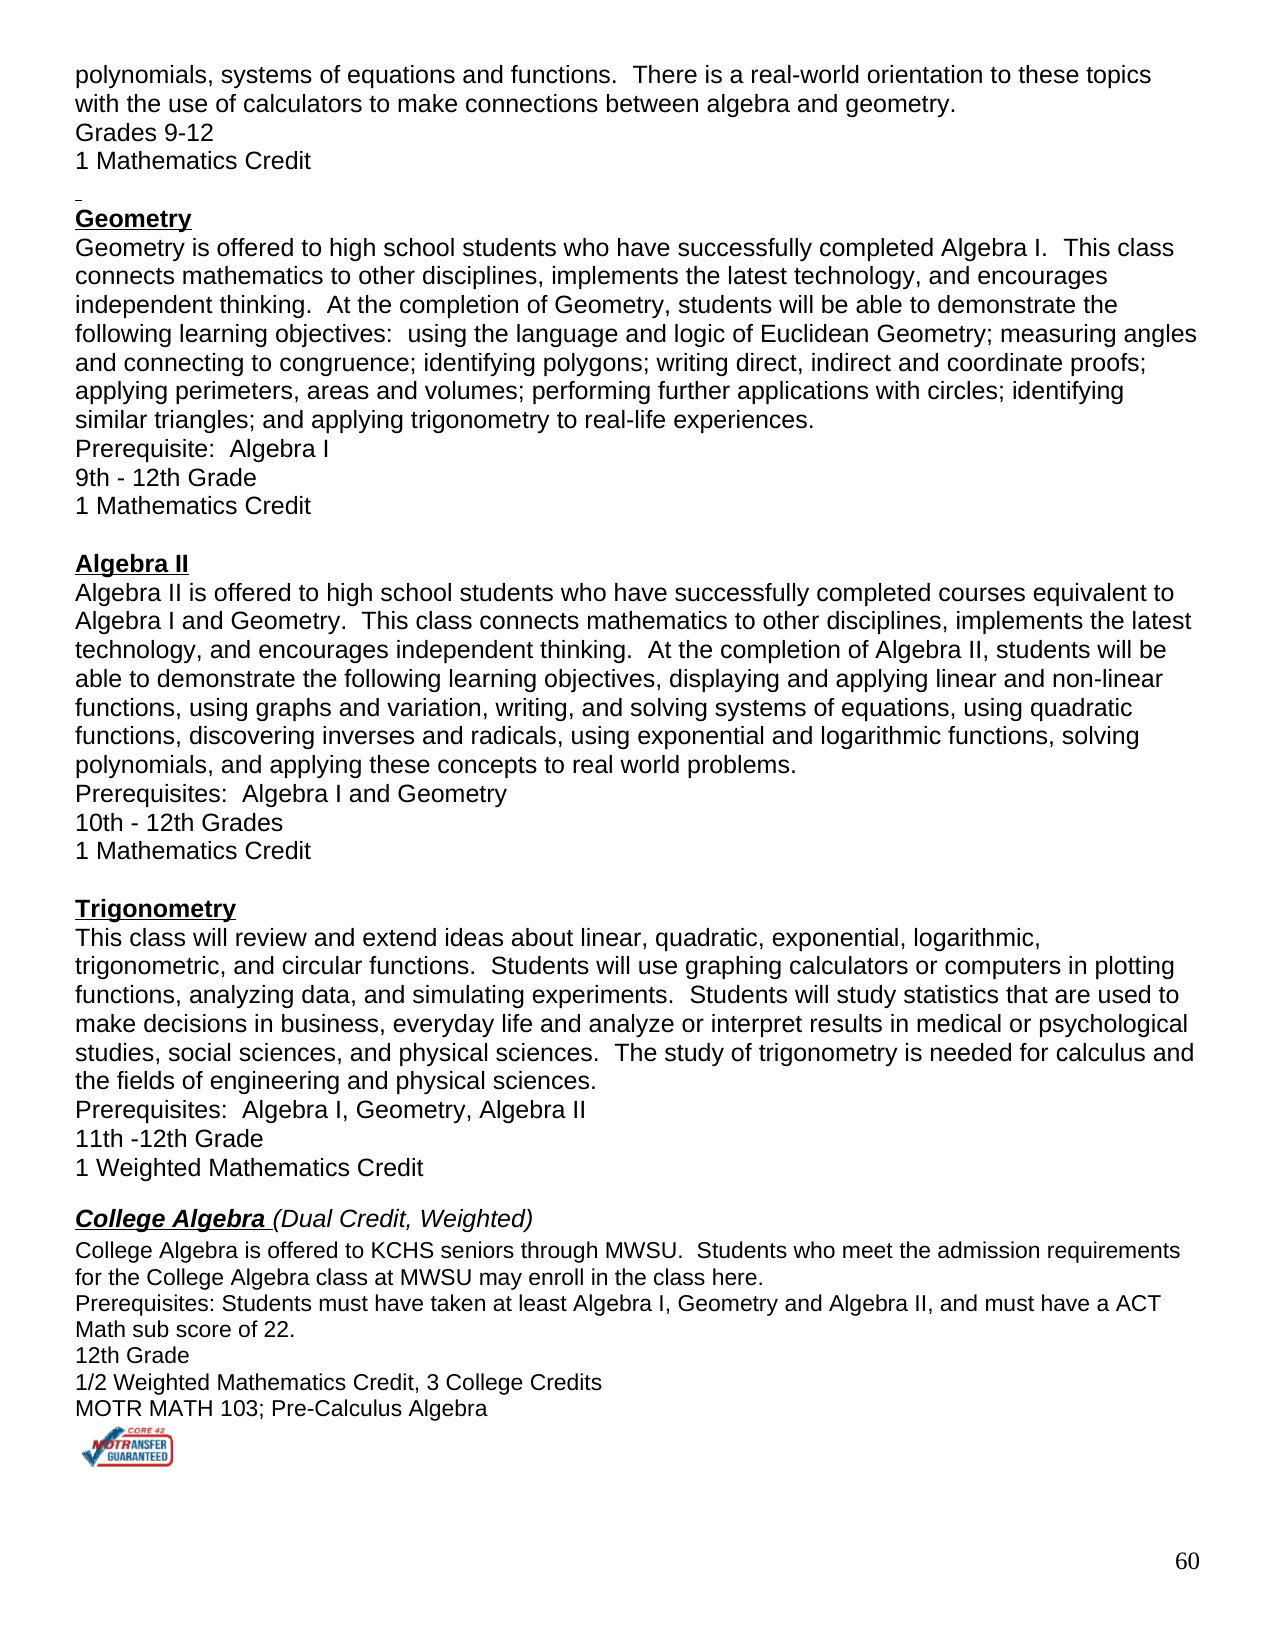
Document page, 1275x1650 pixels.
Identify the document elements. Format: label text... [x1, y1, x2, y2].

text 11th -12th Grade [75, 1124, 1200, 1152]
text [75, 60, 1200, 117]
text Geometry [75, 204, 1200, 232]
subtitle College Algebra (Dual Credit, Weighted) [75, 1204, 1200, 1233]
text MOTR MATH 103; Pre-Calculus Algebra [75, 1395, 1200, 1422]
text Algebra II is offered to high school students who have successfully completed courses equivalent to Algebra I and Geometry. This class connects mathematics to other disciplines, implements the latest technology, and encourages independent thinking. At the completion of Algebra II, students will be able to demonstrate the following learning objectives, displaying and applying linear and non-linear functions, using graphs and variation, writing, and solving systems of equations, using quadratic functions, discovering inverses and radicals, using exponential and logarithmic functions, solving polynomials, and applying these concepts to real world problems. [75, 577, 1200, 779]
text This class will review and extend ideas about linear, quadratic, exponential, logarithmic, trigonometric, and circular functions. Students will use graphing calculators or computers in plotting functions, analyzing data, and simulating experiments. Students will study statistics that are used to make decisions in business, everyday life and analyze or interpret results in medical or psychological studies, social sciences, and physical sciences. The study of trigonometry is needed for calculus and the fields of engineering and physical sciences. [75, 922, 1200, 1095]
text 9th - 12th Grade [75, 462, 1200, 491]
text Prerequisites: Algebra I and Geometry [75, 779, 1200, 807]
text Prerequisite: Algebra I [75, 434, 1200, 462]
text 1/2 Weighted Mathematics Credit, 3 College Credits [75, 1369, 1200, 1395]
text Geometry is offered to high school students who have successfully completed Algebra I. This class connects mathematics to other disciplines, implements the latest technology, and encourages independent thinking. At the completion of Geometry, students will be able to demonstrate the following learning objectives: using the language and logic of Euclidean Geometry; measuring angles and connecting to congruence; identifying polygons; writing direct, indirect and coordinate proofs; applying perimeters, areas and volumes; performing further applications with circles; identifying similar triangles; and applying trigonometry to real-life experiences. [75, 232, 1200, 434]
text Prerequisites: Algebra I, Geometry, Algebra II [75, 1095, 1200, 1124]
picture [75, 1421, 182, 1481]
text Trigonometry [75, 894, 1200, 922]
text 1 Weighted Mathematics Credit [75, 1152, 1200, 1181]
text 1 Mathematics Credit [75, 491, 1200, 520]
text Prerequisites: Students must have taken at least Algebra I, Geometry and Algebra II, and must have a ACT Math sub score of 22. [75, 1290, 1200, 1342]
text 10th - 12th Grades [75, 807, 1200, 836]
text Algebra II [75, 549, 1200, 577]
text College Algebra is offered to KCHS seniors through MWSU. Students who meet the admission requirements for the College Algebra class at MWSU may enroll in the class here. [75, 1237, 1200, 1290]
text 12th Grade [75, 1342, 1200, 1369]
text 1 Mathematics Credit [75, 836, 1200, 865]
text Grades 9-12 [75, 117, 1200, 146]
text 1 Mathematics Credit [75, 146, 1200, 175]
